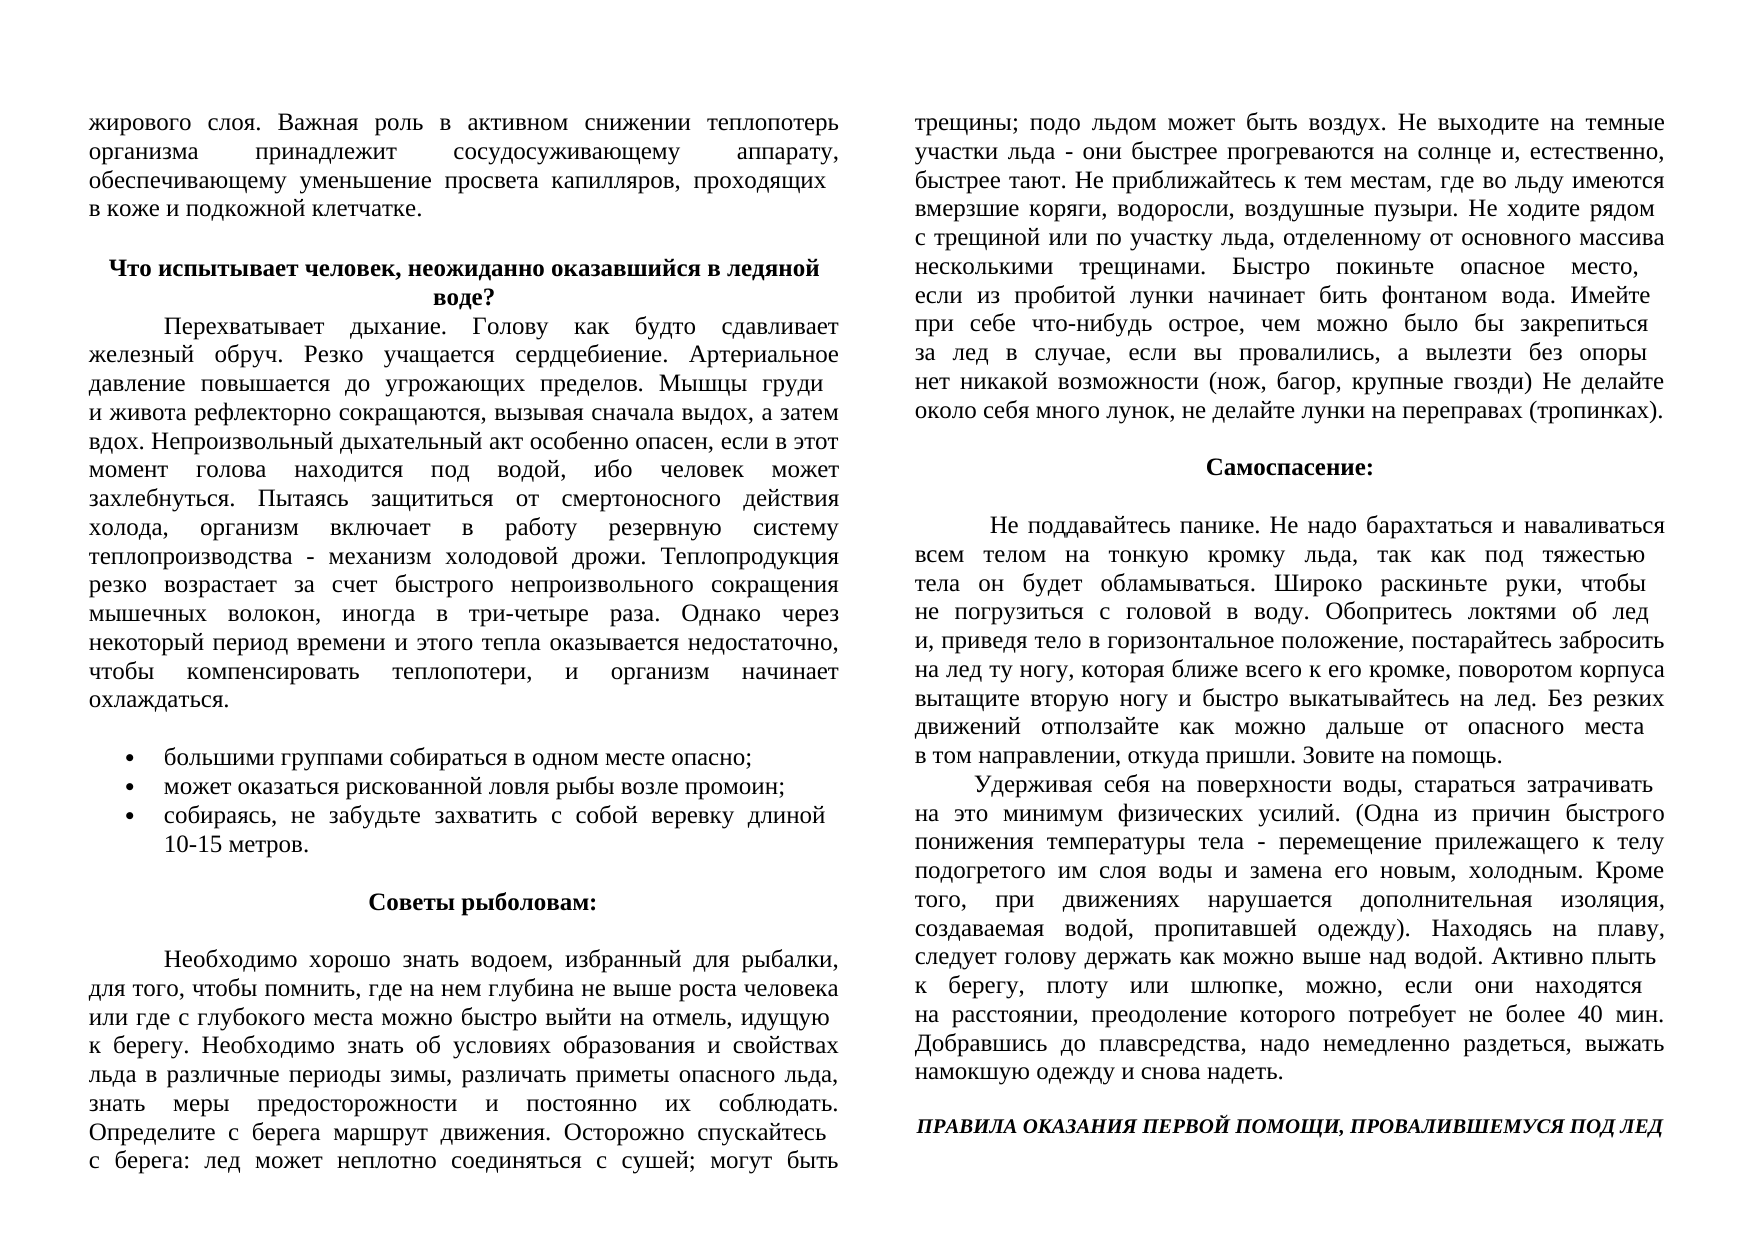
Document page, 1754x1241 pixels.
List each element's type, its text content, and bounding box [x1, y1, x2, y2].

text Не поддавайтесь панике. Не надо барахтаться и наваливаться всем телом на тонкую кромку льда, так как под тяжестью тела он будет обламываться. Широко раскиньте руки, чтобы не погрузиться с головой в воду. Обопритесь локтями об лед и, приведя тело в горизонтальное положение, постарайтесь забросить на лед ту ногу, которая ближе всего к его кромке, поворотом корпуса вытащите вторую ногу и быстро выкатывайтесь на лед. Без резких движений отползайте как можно дальше от опасного места в том направлении, откуда пришли. Зовите на помощь. [914, 510, 1665, 769]
list может оказаться рискованной ловля рыбы возле промоин; [126, 771, 839, 800]
text Что испытывает человек, неожиданно оказавшийся в ледяной воде? [89, 253, 839, 311]
list собираясь, не забудьте захватить с собой веревку длиной 10-. [126, 800, 839, 857]
text Перехватывает дыхание. Голову как будто сдавливает железный обруч. Резко учащается сердцебиение. Артериальное давление повышается до угрожающих пределов. Мышцы груди и живота рефлекторно сокращаются, вызывая сначала выдох, а затем вдох. Непроизвольный дыхательный акт особенно опасен, если в этот момент голова находится под водой, ибо человек может захлебнуться. Пытаясь защититься от смертоносного действия холода, организм включает в работу резервную систему теплопроизводства - механизм холодовой дрожи. Теплопродукция резко возрастает за счет быстрого непроизвольного сокращения мышечных волокон, иногда в три-четыре раза. Однако через некоторый период времени и этого тепла оказывается недостаточно, чтобы компенсировать теплопотери, и организм начинает охлаждаться. [89, 311, 839, 713]
text Необходимо хорошо знать водоем, избранный для рыбалки, для того, чтобы помнить, где на нем глубина не выше роста человека или где с глубокого места можно быстро выйти на отмель, идущую к берегу. Необходимо знать об условиях образования и свойствах льда в различные периоды зимы, различать приметы опасного льда, знать меры предосторожности и постоянно их соблюдать. Определите с берега маршрут движения. Осторожно спускайтесь с берега: лед может неплотно соединяться с сушей; могут быть трещины; подо льдом может быть воздух. Не выходите на темные участки льда - они быстрее прогреваются на солнце и, естественно, быстрее тают. Не приближайтесь к тем местам, где во льду имеются вмерзшие коряги, водоросли, воздушные пузыри. Не ходите рядом с трещиной или по участку льда, отделенному от основного массива несколькими трещинами. Быстро покиньте опасное место, если из пробитой лунки начинает бить фонтаном вода. Имейте при себе что-нибудь острое, чем можно было бы закрепиться за лед в случае, если вы провалились, а вылезти без опоры нет никакой возможности (нож, багор, крупные гвозди) Не делайте около себя много лунок, не делайте лунки на переправах (тропинках). [914, 107, 1665, 423]
text Удерживая себя на поверхности воды, стараться затрачивать на это минимум физических усилий. (Одна из причин быстрого понижения температуры тела - перемещение прилежащего к телу подогретого им слоя воды и замена его новым, холодным. Кроме того, при движениях нарушается дополнительная изоляция, создаваемая водой, пропитавшей одежду). Находясь на плаву, следует голову держать как можно выше над водой. Активно плыть к берегу, плоту или шлюпке, можно, если они находятся на расстоянии, преодоление которого потребует не более 40 мин. Добравшись до плавсредства, надо немедленно раздеться, выжать намокшую одежду и снова надеть. [914, 769, 1665, 1085]
text Самоспасение: [914, 452, 1665, 481]
text Советы рыболовам: [126, 887, 839, 915]
text Необходимо хорошо знать водоем, избранный для рыбалки, для того, чтобы помнить, где на нем глубина не выше роста человека или где с глубокого места можно быстро выйти на отмель, идущую к берегу. Необходимо знать об условиях образования и свойствах льда в различные периоды зимы, различать приметы опасного льда, знать меры предосторожности и постоянно их соблюдать. Определите с берега маршрут движения. Осторожно спускайтесь с берега: лед может неплотно соединяться с сушей; могут быть трещины; подо льдом может быть воздух. Не выходите на темные участки льда - они быстрее прогреваются на солнце и, естественно, быстрее тают. Не приближайтесь к тем местам, где во льду имеются вмерзшие коряги, водоросли, воздушные пузыри. Не ходите рядом с трещиной или по участку льда, отделенному от основного массива несколькими трещинами. Быстро покиньте опасное место, если из пробитой лунки начинает бить фонтаном вода. Имейте при себе что-нибудь острое, чем можно было бы закрепиться за лед в случае, если вы провалились, а вылезти без опоры нет никакой возможности (нож, багор, крупные гвозди) Не делайте около себя много лунок, не делайте лунки на переправах (тропинках). [89, 944, 839, 1174]
text ПРАВИЛА ОКАЗАНИЯ ПЕРВОЙ ПОМОЩИ, ПРОВАЛИВШЕМУСЯ ПОД ЛЕД [914, 1114, 1665, 1138]
list большими группами собираться в одном месте опасно; [126, 742, 839, 771]
